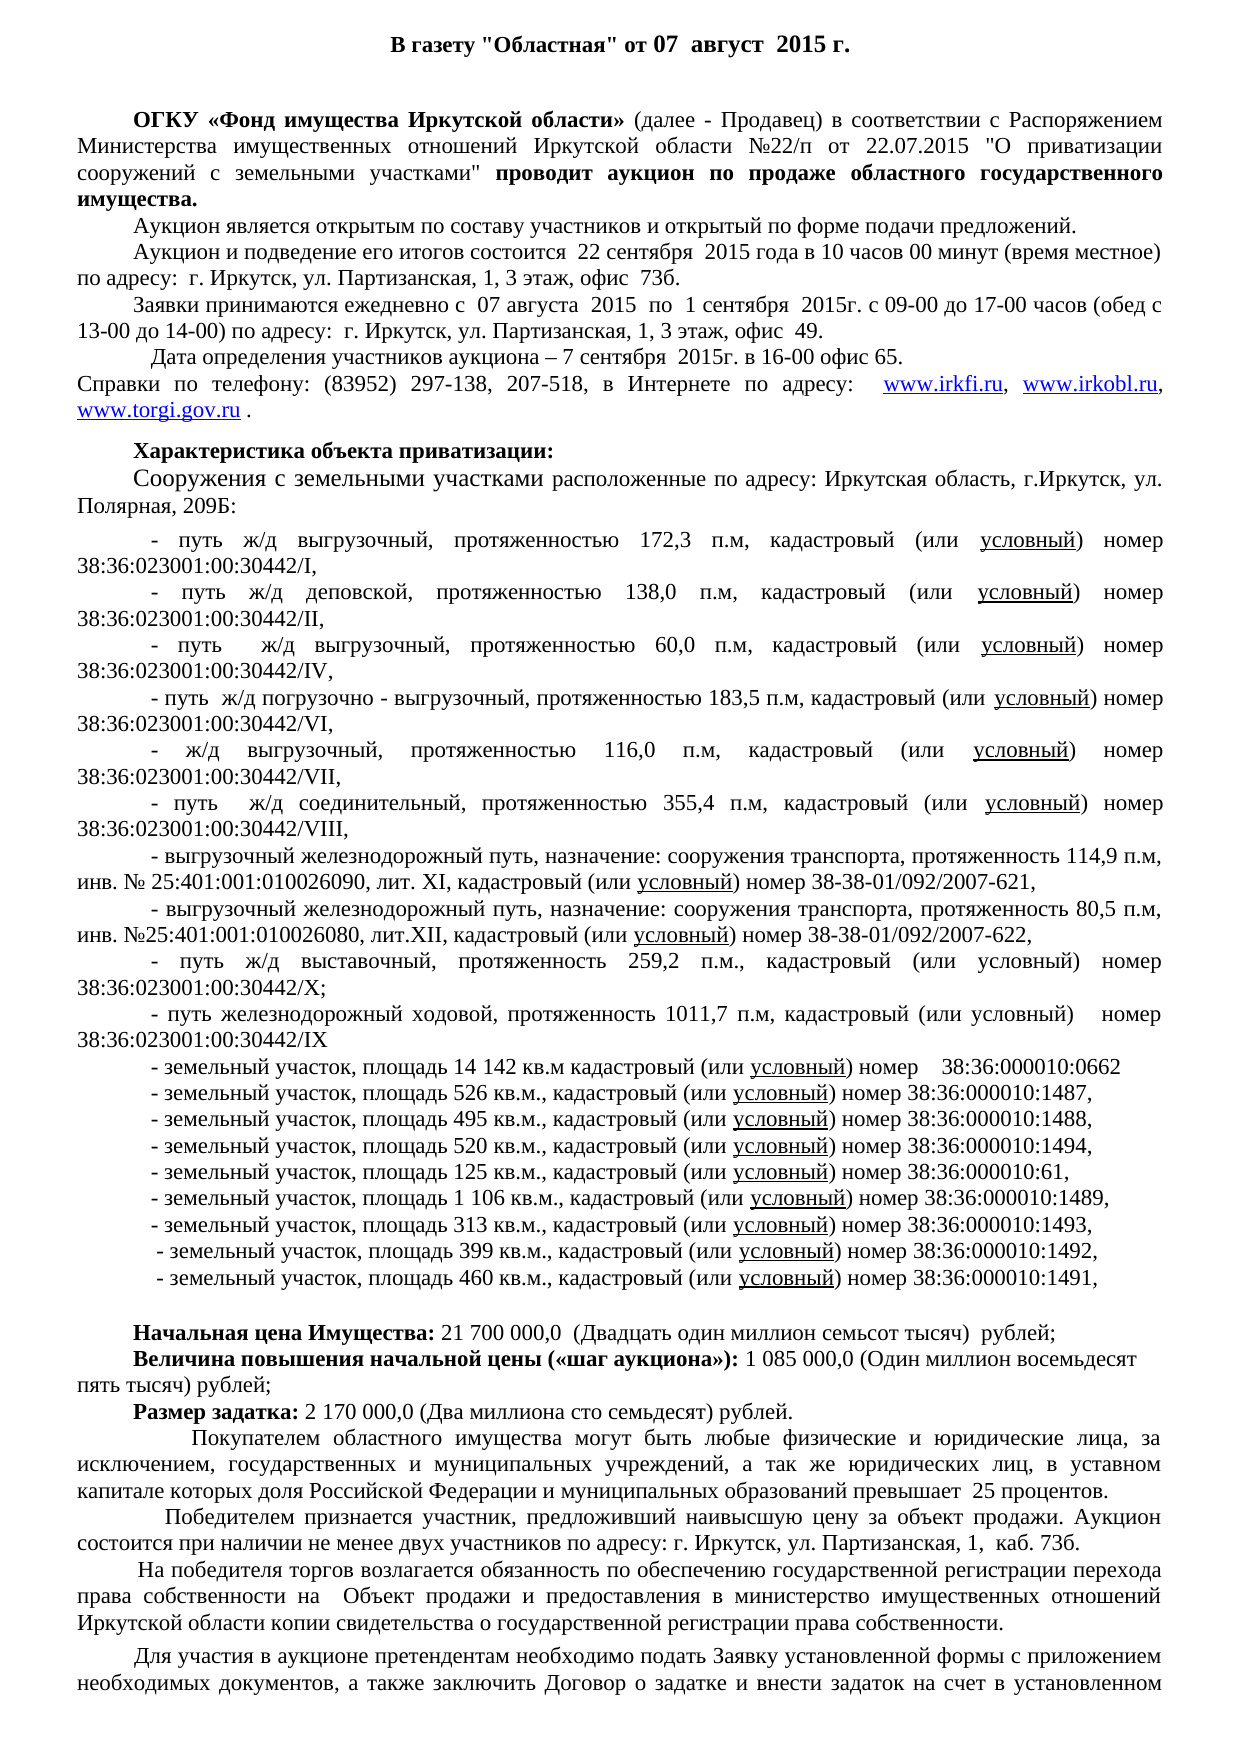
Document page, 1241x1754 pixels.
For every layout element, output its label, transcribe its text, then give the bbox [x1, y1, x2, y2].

title ОГКУ «Фонд имущества Иркутской области» (далее - Продавец) в соответствии с Распоряжением Министерства имущественных отношений Иркутской области №22/п от 22.07.2015 "О приватизации сооружений с земельными участками" проводит аукцион по продаже областного государственного имущества. [77, 106, 1163, 212]
title Начальная цена Имущества: 21 700 000,0 (Двадцать один миллион семьсот тысяч) рублей; [77, 1319, 1163, 1345]
title - земельный участок, площадь 495 кв.м., кадастровый (или условный) номер 38:36:000010:1488, [77, 1105, 1163, 1132]
title - путь ж/д выгрузочный, протяженностью 60,0 п.м, кадастровый (или условный) номер 38:36:023001:00:30442/IV, [77, 631, 1163, 684]
title Победителем признается участник, предложивший наивысшую цену за объект продажи. Аукцион состоится при наличии не менее двух участников по адресу: г. Иркутск, ул. Партизанская, 1, каб. 73б. [77, 1503, 1163, 1556]
title - путь ж/д соединительный, протяженностью 355,4 п.м, кадастровый (или условный) номер 38:36:023001:00:30442/VIII, [77, 789, 1163, 842]
title - земельный участок, площадь 399 кв.м., кадастровый (или условный) номер 38:36:000010:1492, [77, 1237, 1163, 1263]
title - выгрузочный железнодорожный путь, назначение: сооружения транспорта, протяженность 80,5 п.м, инв. №25:401:001:010026080, лит.XII, кадастровый (или условный) номер 38-38-01/092/2007-622, [77, 894, 1163, 947]
title Аукцион и подведение его итогов состоится 22 сентября 2015 года в 10 часов 00 минут (время местное) по адресу: г. Иркутск, ул. Партизанская, 1, 3 этаж, офис 73б. [77, 238, 1163, 291]
title - путь ж/д погрузочно - выгрузочный, протяженностью 183,5 п.м, кадастровый (или условный) номер 38:36:023001:00:30442/VI, [77, 684, 1163, 736]
title Величина повышения начальной цены («шаг аукциона»): 1 085 000,0 (Один миллион восемьдесят пять тысяч) рублей; [77, 1345, 1163, 1398]
title Покупателем областного имущества могут быть любые физические и юридические лица, за исключением, государственных и муниципальных учреждений, а так же юридических лиц, в уставном капитале которых доля Российской Федерации и муниципальных образований превышает 25 процентов. [77, 1424, 1163, 1503]
title - земельный участок, площадь 460 кв.м., кадастровый (или условный) номер 38:36:000010:1491, [77, 1263, 1163, 1290]
title - путь железнодорожный ходовой, протяженность 1011,7 п.м, кадастровый (или условный) номер 38:36:023001:00:30442/IХ [77, 1000, 1163, 1053]
title - земельный участок, площадь 125 кв.м., кадастровый (или условный) номер 38:36:000010:61, [77, 1158, 1163, 1184]
title На победителя торгов возлагается обязанность по обеспечению государственной регистрации перехода права собственности на Объект продажи и предоставления в министерство имущественных отношений Иркутской области копии свидетельства о государственной регистрации права собственности. [77, 1556, 1163, 1635]
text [77, 1642, 1163, 1695]
title Сооружения с земельными участками расположенные по адресу: Иркутская область, г.Иркутск, ул. Полярная, 209Б: [77, 463, 1163, 518]
title Характеристика объекта приватизации: [77, 437, 1163, 463]
title Аукцион является открытым по составу участников и открытый по форме подачи предложений. [77, 212, 1163, 238]
title Справки по телефону: (83952) 297-138, 207-518, в Интернете по адресу: www.irkfi.ru, www.irkobl.ru, www.torgi.gov.ru . [77, 370, 1163, 422]
title - земельный участок, площадь 14 142 кв.м кадастровый (или условный) номер 38:36:000010:0662 [77, 1053, 1163, 1079]
title - земельный участок, площадь 526 кв.м., кадастровый (или условный) номер 38:36:000010:1487, [77, 1079, 1163, 1105]
title - путь ж/д выставочный, протяженность 259,2 п.м., кадастровый (или условный) номер 38:36:023001:00:30442/Х; [77, 947, 1163, 1000]
title - путь ж/д деповской, протяженностью 138,0 п.м, кадастровый (или условный) номер 38:36:023001:00:30442/II, [77, 578, 1163, 631]
title Дата определения участников аукциона – 7 сентября 2015г. в 16-00 офис 65. [77, 343, 1163, 370]
title В газету "Областная" от 07 август 2015 г. [77, 29, 1163, 58]
title - ж/д выгрузочный, протяженностью 116,0 п.м, кадастровый (или условный) номер 38:36:023001:00:30442/VII, [77, 736, 1163, 789]
title - земельный участок, площадь 1 106 кв.м., кадастровый (или условный) номер 38:36:000010:1489, [77, 1184, 1163, 1211]
title Заявки принимаются ежедневно с 07 августа 2015 по 1 сентября 2015г. с 09-00 до 17-00 часов (обед с 13-00 до 14-00) по адресу: г. Иркутск, ул. Партизанская, 1, 3 этаж, офис 49. [77, 291, 1163, 343]
title - земельный участок, площадь 520 кв.м., кадастровый (или условный) номер 38:36:000010:1494, [77, 1132, 1163, 1158]
title - земельный участок, площадь 313 кв.м., кадастровый (или условный) номер 38:36:000010:1493, [77, 1211, 1163, 1237]
title - путь ж/д выгрузочный, протяженностью 172,3 п.м, кадастровый (или условный) номер 38:36:023001:00:30442/I, [77, 526, 1163, 578]
title - выгрузочный железнодорожный путь, назначение: сооружения транспорта, протяженность 114,9 п.м, инв. № 25:401:001:010026090, лит. XI, кадастровый (или условный) номер 38-38-01/092/2007-621, [77, 842, 1163, 894]
title Размер задатка: 2 170 000,0 (Два миллиона сто семьдесят) рублей. [77, 1398, 1163, 1424]
